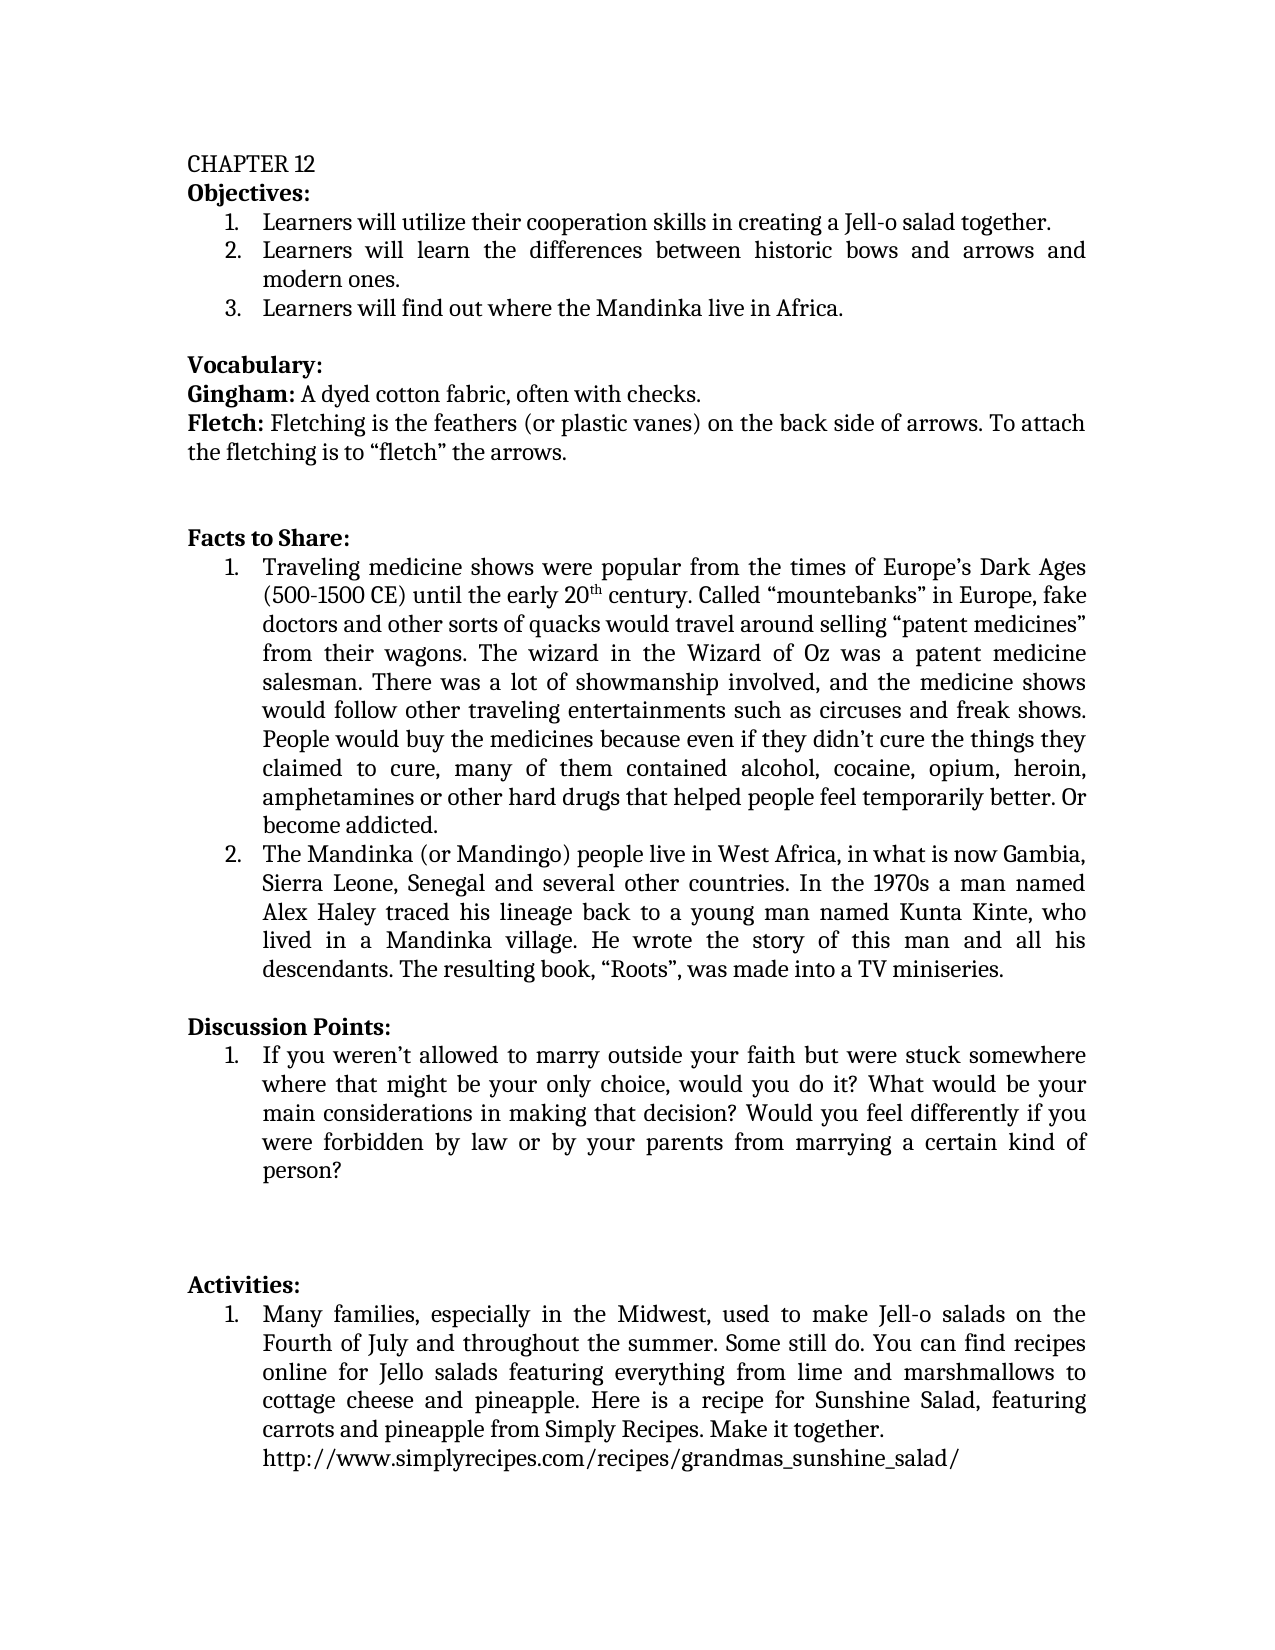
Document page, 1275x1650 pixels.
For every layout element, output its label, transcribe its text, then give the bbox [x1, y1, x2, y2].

text Vocabulary: [187, 351, 1087, 380]
text Activities: [187, 1271, 1087, 1300]
list Learners will find out where the Mandinka live in Africa. [225, 294, 1087, 322]
list If you weren’t allowed to marry outside your faith but were stuck somewhere where that might be your only choice, would you do it? What would be your main considerations in making that decision? Would you feel differently if you were forbidden by law or by your parents from marrying a certain kind of person? [225, 1041, 1087, 1185]
list Learners will learn the differences between historic bows and arrows and modern ones. [225, 236, 1087, 294]
list The Mandinka (or Mandingo) people live in West Africa, in what is now Gambia, Sierra Leone, Senegal and several other countries. In the 1970s a man named Alex Haley traced his lineage back to a young man named Kunta Kinte, who lived in a Mandinka village. He wrote the story of this man and all his descendants. The resulting book, “Roots”, was made into a TV miniseries. [225, 840, 1087, 984]
list http://www.simplyrecipes.com/recipes/grandmas_sunshine_salad/ [262, 1444, 1087, 1472]
list Learners will utilize their cooperation skills in creating a Jell-o salad together. [225, 207, 1087, 236]
text Facts to Share: [187, 524, 1087, 552]
text Fletch: Fletching is the feathers (or plastic vanes) on the back side of arrows. To attach the fletching is to “fletch” the arrows. [187, 409, 1087, 466]
text Discussion Points: [187, 1012, 1087, 1041]
text Gingham: A dyed cotton fabric, often with checks. [187, 380, 1087, 409]
list Traveling medicine shows were popular from the times of Europe’s Dark Ages (500-1500 CE) until the early 20th century. Called “mountebanks” in Europe, fake doctors and other sorts of quacks would travel around selling “patent medicines” from their wagons. The wizard in the Wizard of Oz was a patent medicine salesman. There was a lot of showmanship involved, and the medicine shows would follow other traveling entertainments such as circuses and freak shows. People would buy the medicines because even if they didn’t cure the things they claimed to cure, many of them contained alcohol, cocaine, opium, heroin, amphetamines or other hard drugs that helped people feel temporarily better. Or become addicted. [225, 552, 1087, 840]
text CHAPTER 12 [187, 150, 1087, 179]
list Many families, especially in the Midwest, used to make Jell-o salads on the Fourth of July and throughout the summer. Some still do. You can find recipes online for Jello salads featuring everything from lime and marshmallows to cottage cheese and pineapple. Here is a recipe for Sunshine Salad, featuring carrots and pineapple from Simply Recipes. Make it together. [225, 1300, 1087, 1444]
text Objectives: [187, 179, 1087, 207]
